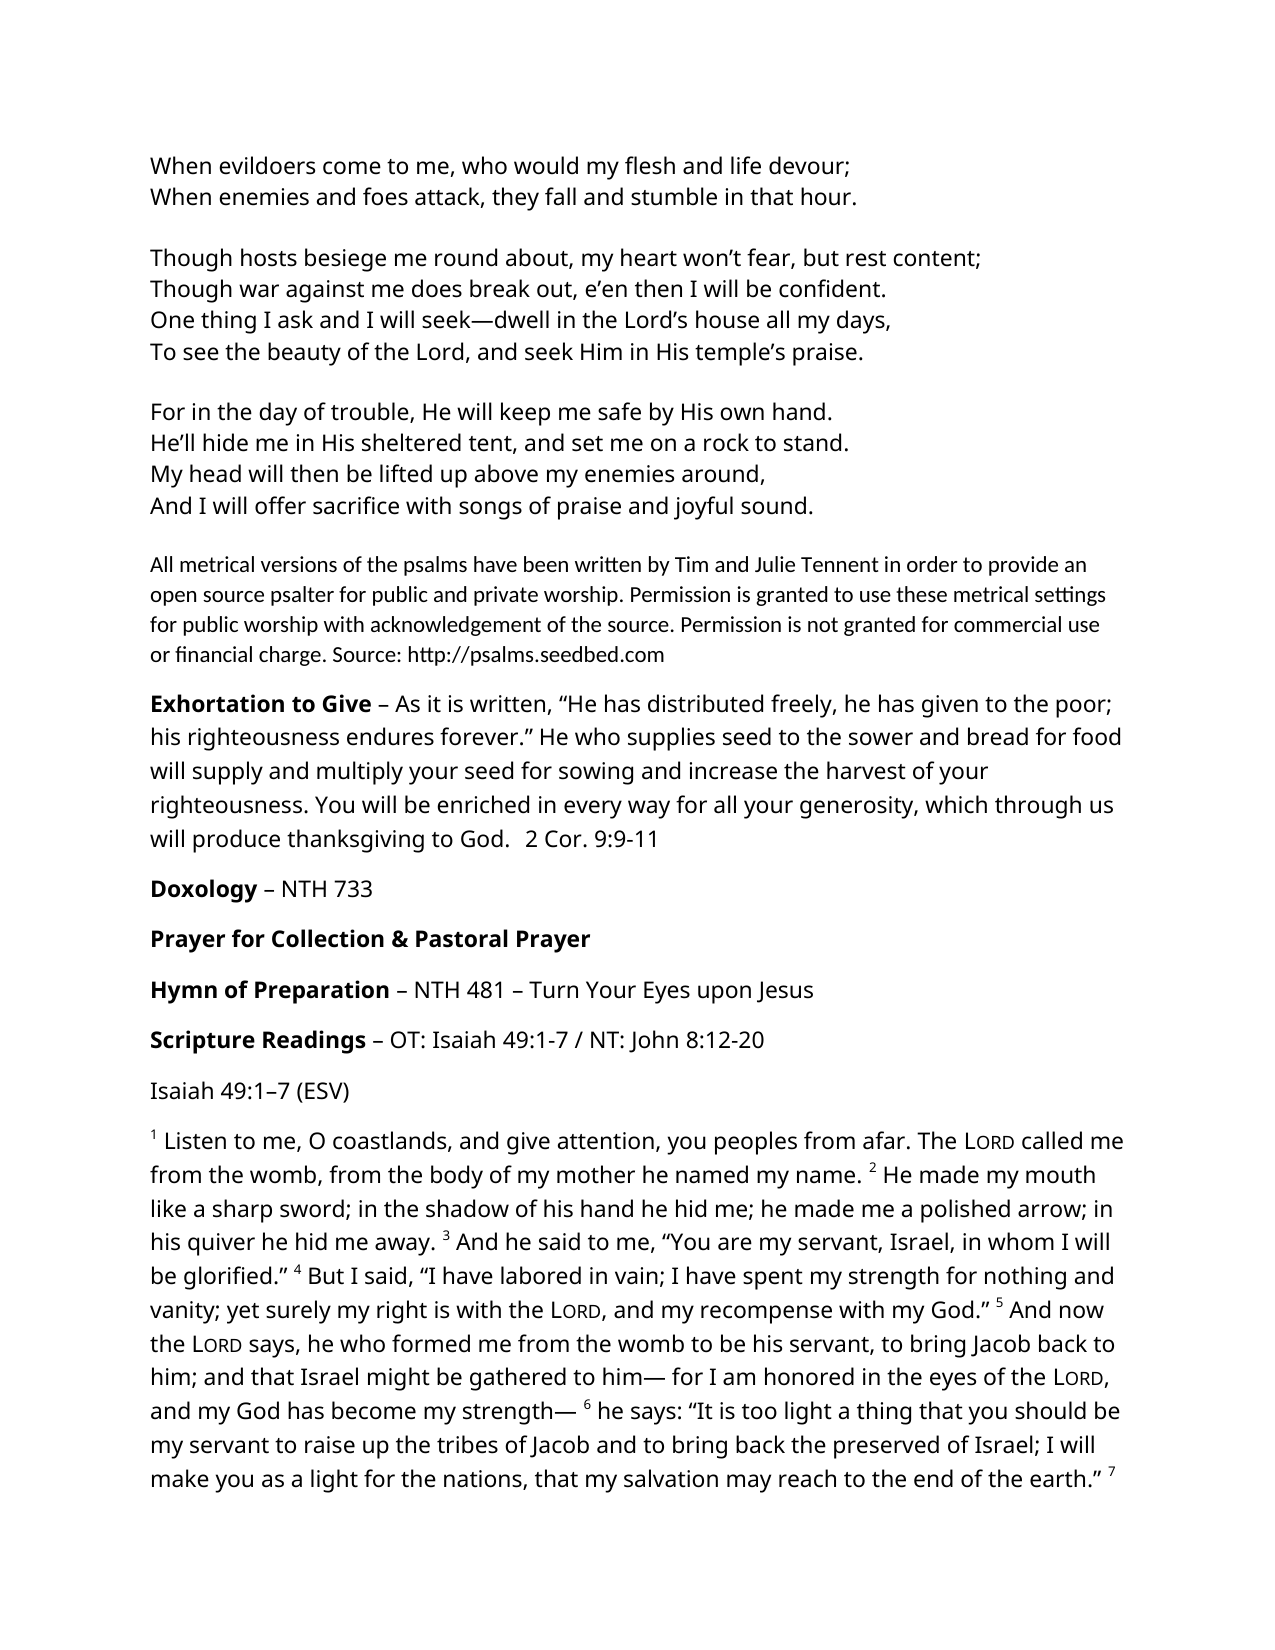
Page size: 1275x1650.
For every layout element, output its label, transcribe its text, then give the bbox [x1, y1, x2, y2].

text All metrical versions of the psalms have been written by Tim and Julie Tennent in order to provide an open source psalter for public and private worship. Permission is granted to use these metrical settings for public worship with acknowledgement of the source. Permission is not granted for commercial use or financial charge. Source: http://psalms.seedbed.com [150, 550, 1125, 669]
text Doxology – NTH 733 [150, 873, 1125, 904]
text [150, 1125, 1125, 1494]
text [150, 150, 1125, 212]
text Exhortation to Give – As it is written, “He has distributed freely, he has given to the poor; his righteousness endures forever.” He who supplies seed to the sower and bread for food will supply and multiply your seed for sowing and increase the harvest of your righteousness. You will be enriched in every way for all your generosity, which through us will produce thanksgiving to God. 2 Cor. 9:9-11 [150, 687, 1125, 854]
text Though hosts besiege me round about, my heart won’t fear, but rest content; Though war against me does break out, e’en then I will be confident. One thing I ask and I will seek—dwell in the Lord’s house all my days, To see the beauty of the Lord, and seek Him in His temple’s praise. [150, 242, 1125, 367]
text For in the day of trouble, He will keep me safe by His own hand. He’ll hide me in His sheltered tent, and set me on a rock to stand. My head will then be lifted up above my enemies around, And I will offer sacrifice with songs of praise and joyful sound. [150, 396, 1125, 521]
text Hymn of Preparation – NTH 481 – Turn Your Eyes upon Jesus [150, 974, 1125, 1005]
text Scripture Readings – OT: Isaiah 49:1-7 / NT: John 8:12-20 [150, 1024, 1125, 1055]
text Isaiah 49:1–7 (ESV) [150, 1074, 1125, 1106]
text Prayer for Collection & Pastoral Prayer [150, 923, 1125, 954]
